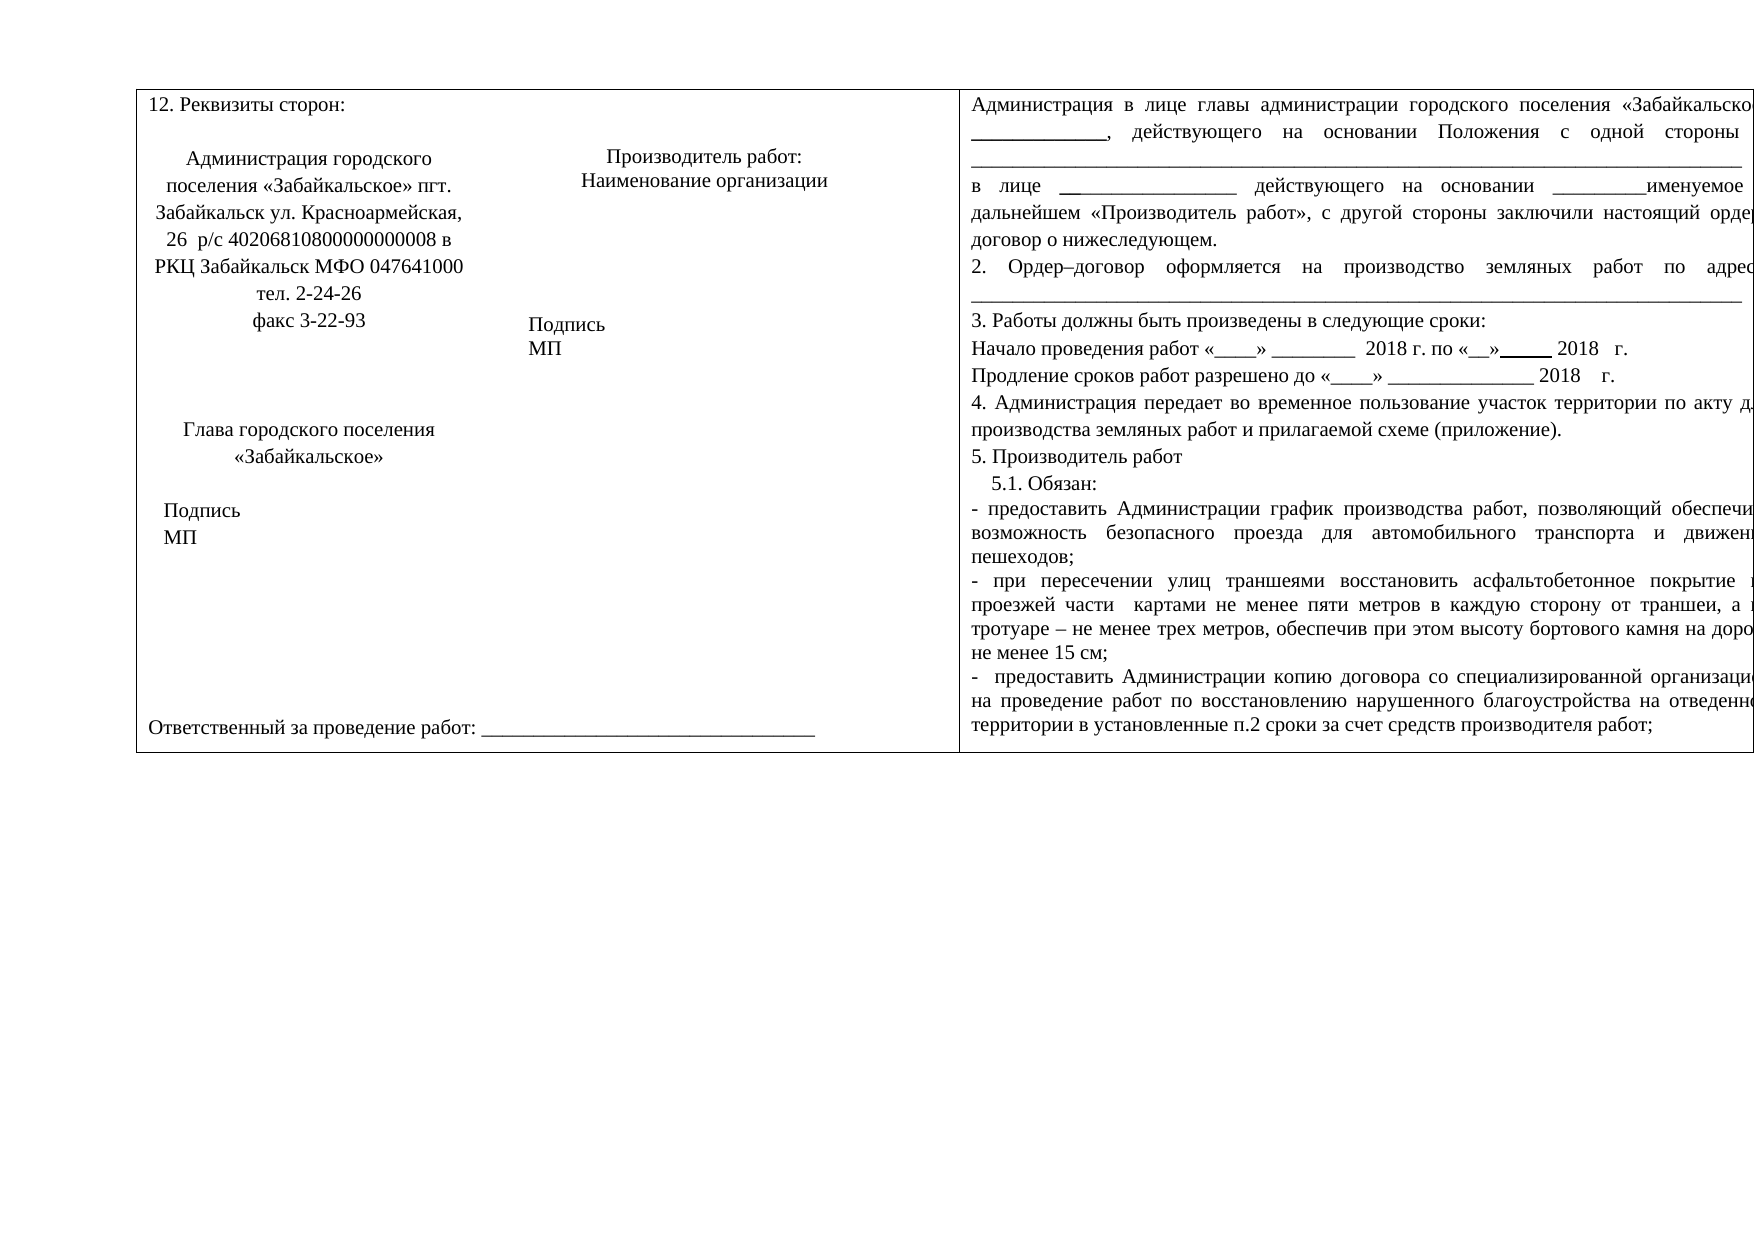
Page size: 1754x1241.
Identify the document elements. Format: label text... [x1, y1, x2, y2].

table_header Ордер – договор на право производства земляных работ 1. Администрация городского поселения «Забайкальское», именуемое в дальнейшем Администрация в лице главы администрации городского поселения «Забайкальское» _____________, действующего на основании Положения с одной стороны и __________________________________________________________________________ в лице _________________ действующего на основании _________именуемое в дальнейшем «Производитель работ», с другой стороны заключили настоящий ордер–договор о нижеследующем. 2. Ордер–договор оформляется на производство земляных работ по адресу: __________________________________________________________________________ 3. Работы должны быть произведены в следующие сроки: Начало проведения работ «____» ________ 2018 г. по «__» 2018 г. Продление сроков работ разрешено до «____» ______________ 2018 г. 4. Администрация передает во временное пользование участок территории по акту для производства земляных работ и прилагаемой схеме (приложение). 5. Производитель работ 5.1. Обязан: - предоставить Администрации график производства работ, позволяющий обеспечить возможность безопасного проезда для автомобильного транспорта и движения пешеходов; - при пересечении улиц траншеями восстановить асфальтобетонное покрытие на проезжей части картами не менее пяти метров в каждую сторону от траншеи, а на тротуаре – не менее трех метров, обеспечив при этом высоту бортового камня на дороге не менее ; - предоставить Администрации копию договора со специализированной организацией на проведение работ по восстановлению нарушенного благоустройства на отведенной территории в установленные п.2 сроки за счет средств производителя работ; - оградить место производства работ, на ограждениях вывесить знак с наименованием организации, производящей работы, фамилией ответственного за производство работ лица, номером телефона организации. 5.2. несет ответственность в течение двух последующих лет за состояние восстановленного покрытия. 6. Администрация оставляет за собой право в случае нарушения сроков выполнить восстановительные работы. Производитель работ обязан в десятидневный срок произвести расчеты по предъявленным Администрации счетам за выполненные работы. 9. Согласование с владельцем земельного участка (УК, ТСЖ, др. организации) __________________________________________________________________________ 10. Список организаций для согласования производства земляных работ: В случае отказа перечисленных организаций от принадлежности им коммуникаций, заказчику требуется установить их владельцев. Ордер – договор зарегистрирован в отделе земельных отношений и градостроительства городского поселения «Забайкальское» со следующими сроками и схемой проведения работ за №____ от «____»_____________2018 г. Подпись________________________ /__________________/ «____» ____________________________ 20 г. [960, 90, 1753, 752]
table_header 11. Особые условия 11.1. За нарушение сроков возврата временно занимаемых территорий и невыполнение обязанностей по приведению участков в состояние, пригодное для дальнейшего использования, Производитель работ несет административную ответственность. 11.2. Споры, возникающие из договора, рассматриваются в арбитражном суде. 12. Реквизиты сторон: Ответственный за проведение работ: ________________________________ (Ф.И.О., № телефона) _________________________________________________________________________ С Правилами благоустройства территории Городского поселения «Забайкальское» ознакомлен_____________________ /_______________ / подпись руководителя организации расшифровка подписи 7. Акт обследования участка до начала проведения работ ________________________________________________________________________________________________________________________________________________________________________________________________________________________________________________________________________________________________________________________________________________________________________________________________________________________________________________________________________________________________________________________________________________________________________________________________________________________________ 8. Акт обследования участка после проведения восстановительных работ ______________________________________________________________________________________________________________________________________________________ Ордер – договор зарегистрирован в ГИБДД УВД со следующими сроками и схемой проведения работ Подпись ответственного лица «______» ____________________________ 20 г. [137, 90, 959, 752]
